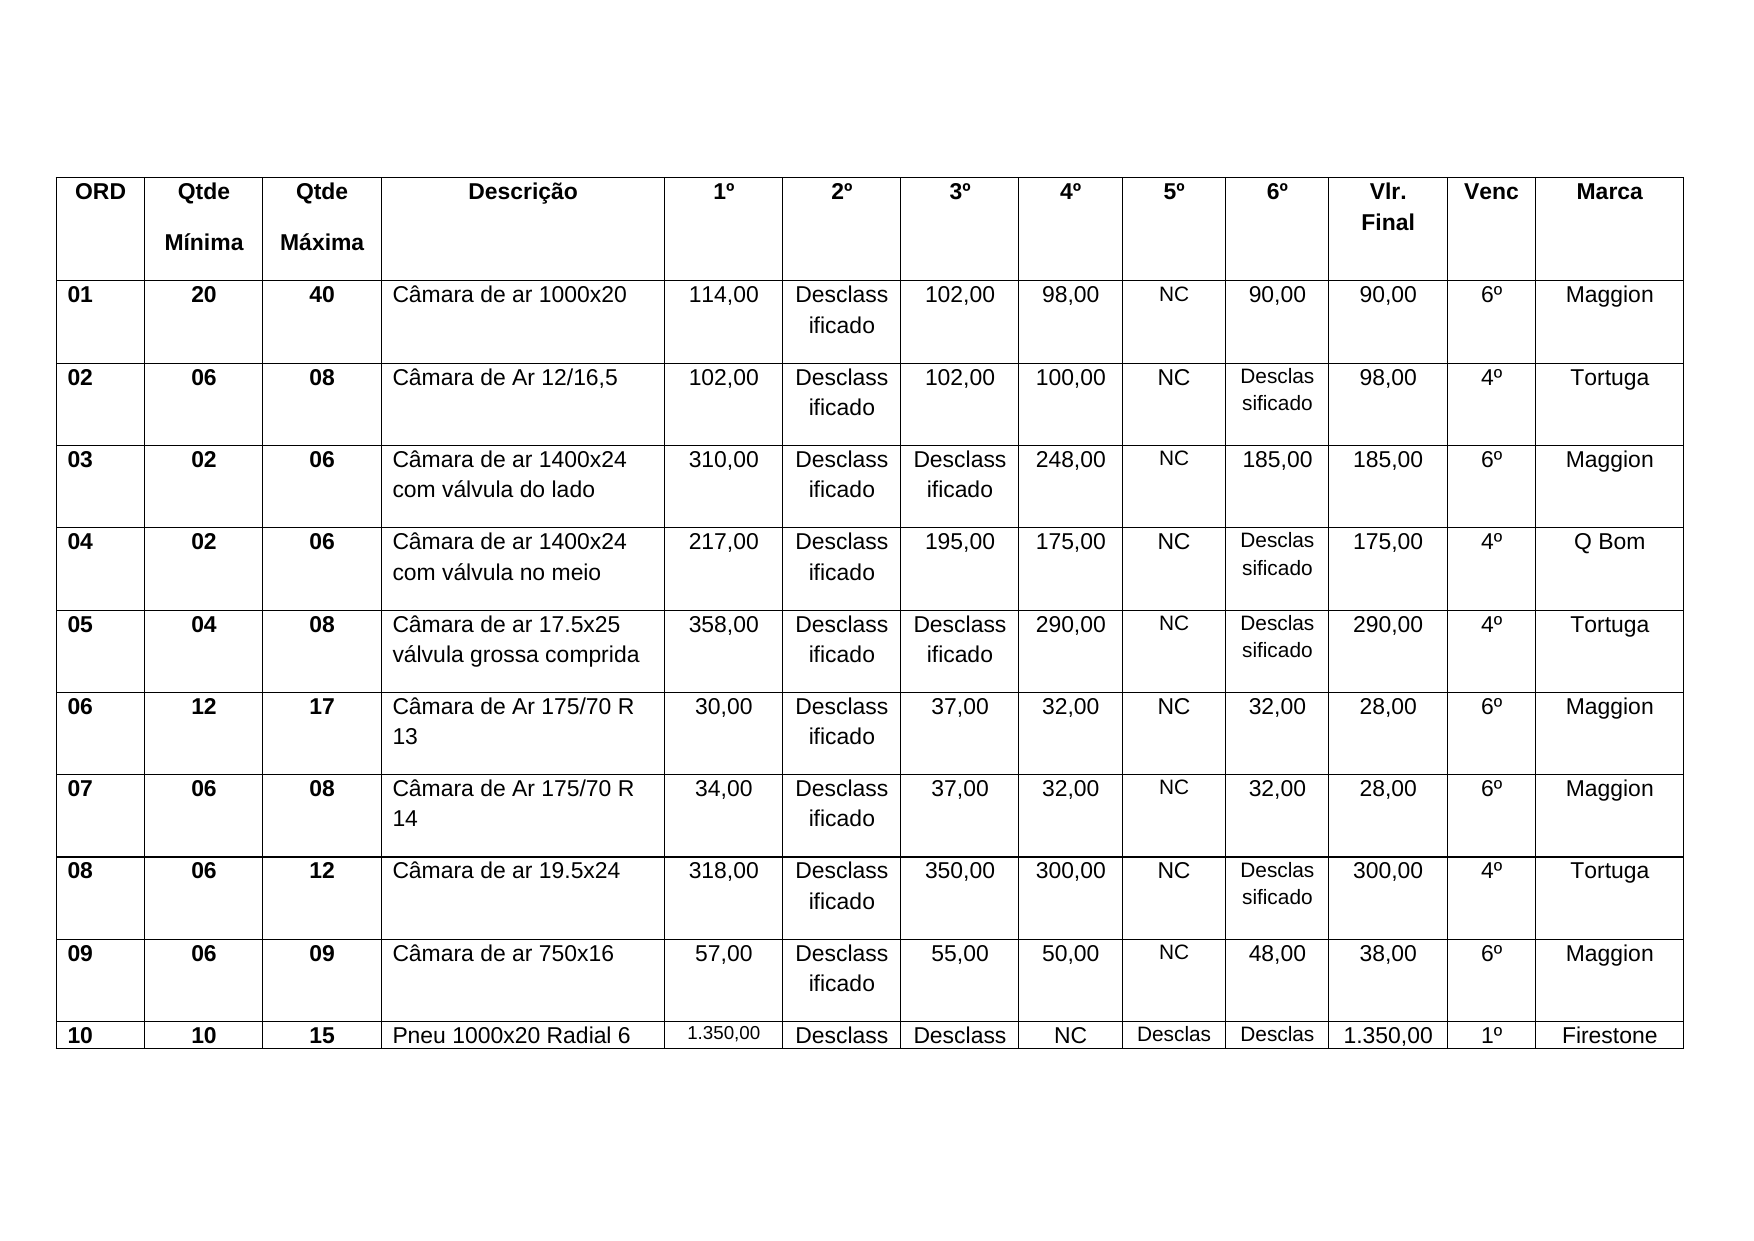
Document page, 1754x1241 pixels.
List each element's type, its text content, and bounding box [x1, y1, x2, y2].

table_cell Desclassificado [1226, 364, 1328, 445]
table_cell 100,00 [1019, 364, 1122, 445]
table_cell NC [1019, 1022, 1122, 1048]
table_cell 175,00 [1019, 528, 1122, 609]
table_cell 28,00 [1329, 775, 1447, 856]
table_header 5º [1123, 178, 1225, 280]
table_cell 02 [57, 364, 144, 445]
table_cell 6º [1448, 775, 1535, 856]
table_cell Maggion [1536, 281, 1683, 363]
table_cell 102,00 [901, 281, 1018, 363]
table_cell 03 [57, 446, 144, 527]
table_cell 08 [263, 611, 381, 692]
table_cell 07 [57, 775, 144, 856]
table_cell 20 [145, 281, 262, 363]
table_cell 6º [1448, 693, 1535, 774]
table_cell 6º [1448, 281, 1535, 363]
table_header 6º [1226, 178, 1328, 280]
table_cell Q Bom [1536, 528, 1683, 609]
table_header Venc [1448, 178, 1535, 280]
table_cell Maggion [1536, 693, 1683, 774]
table_cell 40 [263, 281, 381, 363]
table_cell 06 [145, 364, 262, 445]
table_cell Câmara de ar 17.5x25 válvula grossa comprida [382, 611, 664, 692]
table_cell 10 [145, 1022, 262, 1048]
table_cell Maggion [1536, 446, 1683, 527]
table_header 4º [1019, 178, 1122, 280]
table_cell Desclassificado [783, 693, 900, 774]
table_cell 06 [57, 693, 144, 774]
table_cell NC [1123, 364, 1225, 445]
table_cell Câmara de Ar 12/16,5 [382, 364, 664, 445]
table_cell NC [1123, 693, 1225, 774]
table_cell 185,00 [1329, 446, 1447, 527]
table_cell Tortuga [1536, 858, 1683, 939]
table_cell 1º [1448, 1022, 1535, 1048]
table_cell 10 [57, 1022, 144, 1048]
table_cell Câmara de ar 1400x24 com válvula do lado [382, 446, 664, 527]
table_cell Câmara de ar 750x16 [382, 940, 664, 1021]
table_cell 300,00 [1019, 858, 1122, 939]
table_cell 102,00 [901, 364, 1018, 445]
table_cell 195,00 [901, 528, 1018, 609]
table_cell 12 [145, 693, 262, 774]
table_cell 04 [145, 611, 262, 692]
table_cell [382, 1022, 664, 1048]
table_header Qtde Máxima [263, 178, 381, 280]
table_cell 09 [263, 940, 381, 1021]
table_cell Câmara de ar 1000x20 [382, 281, 664, 363]
table_header Qtde Mínima [145, 178, 262, 280]
table_cell 102,00 [665, 364, 782, 445]
table_cell 290,00 [1329, 611, 1447, 692]
table_cell Tortuga [1536, 364, 1683, 445]
table_cell 57,00 [665, 940, 782, 1021]
table_cell 98,00 [1329, 364, 1447, 445]
table_cell NC [1123, 446, 1225, 527]
table_cell 06 [145, 858, 262, 939]
table_cell 48,00 [1226, 940, 1328, 1021]
table_cell Desclassificado [783, 446, 900, 527]
table_cell 90,00 [1226, 281, 1328, 363]
table_cell 15 [263, 1022, 381, 1048]
table_header ORD [57, 178, 144, 280]
table_cell 1.350,00 [665, 1022, 782, 1048]
table_cell 37,00 [901, 775, 1018, 856]
table_cell Desclassificado [783, 281, 900, 363]
table_cell Desclassificado [783, 364, 900, 445]
table_cell 4º [1448, 364, 1535, 445]
table_cell NC [1123, 611, 1225, 692]
table_cell Firestone [1536, 1022, 1683, 1048]
table_cell Desclassificado [1226, 528, 1328, 609]
table_cell NC [1123, 775, 1225, 856]
table_cell 55,00 [901, 940, 1018, 1021]
table_cell 06 [263, 446, 381, 527]
table_cell Desclassificado [783, 528, 900, 609]
table_cell 09 [57, 940, 144, 1021]
table_cell Câmara de ar 1400x24 com válvula no meio [382, 528, 664, 609]
table_cell 28,00 [1329, 693, 1447, 774]
table_cell 1.350,00 [1329, 1022, 1447, 1048]
table_cell 38,00 [1329, 940, 1447, 1021]
table_cell 04 [57, 528, 144, 609]
table_cell 6º [1448, 446, 1535, 527]
table_cell 90,00 [1329, 281, 1447, 363]
table_cell 318,00 [665, 858, 782, 939]
table_cell Câmara de Ar 175/70 R 13 [382, 693, 664, 774]
table_cell 34,00 [665, 775, 782, 856]
table_cell 98,00 [1019, 281, 1122, 363]
table_cell 30,00 [665, 693, 782, 774]
table_cell 114,00 [665, 281, 782, 363]
table_cell 08 [57, 858, 144, 939]
table_cell 05 [57, 611, 144, 692]
table_cell 12 [263, 858, 381, 939]
table_cell 290,00 [1019, 611, 1122, 692]
table_header 1º [665, 178, 782, 280]
table_cell 01 [57, 281, 144, 363]
table_cell NC [1123, 528, 1225, 609]
table_cell NC [1123, 281, 1225, 363]
table_cell 02 [145, 528, 262, 609]
table_cell Câmara de Ar 175/70 R 14 [382, 775, 664, 856]
table_cell 08 [263, 775, 381, 856]
table_cell 4º [1448, 528, 1535, 609]
table_header 3º [901, 178, 1018, 280]
table_cell 175,00 [1329, 528, 1447, 609]
table_cell Desclassificado [783, 858, 900, 939]
table_cell Desclassificado [783, 940, 900, 1021]
table_cell 6º [1448, 940, 1535, 1021]
table_cell 08 [263, 364, 381, 445]
table_cell 358,00 [665, 611, 782, 692]
table_cell Maggion [1536, 775, 1683, 856]
table_cell 185,00 [1226, 446, 1328, 527]
table_cell 06 [145, 775, 262, 856]
table_cell Desclassificado [1226, 1022, 1328, 1048]
table_cell Desclassificado [1226, 858, 1328, 939]
table_cell NC [1123, 940, 1225, 1021]
table_cell 06 [145, 940, 262, 1021]
table_cell Desclassificado [783, 1022, 900, 1048]
table_header 2º [783, 178, 900, 280]
table_cell 32,00 [1226, 775, 1328, 856]
table_cell Desclassificado [901, 1022, 1018, 1048]
table_cell 217,00 [665, 528, 782, 609]
table_cell 310,00 [665, 446, 782, 527]
table_cell Desclassificado [901, 611, 1018, 692]
table_cell Desclassificado [1123, 1022, 1225, 1048]
table_header Descrição [382, 178, 664, 280]
table_cell 37,00 [901, 693, 1018, 774]
table_cell 4º [1448, 858, 1535, 939]
table_cell Desclassificado [783, 611, 900, 692]
table_cell Câmara de ar 19.5x24 [382, 858, 664, 939]
table_cell Maggion [1536, 940, 1683, 1021]
table_cell 248,00 [1019, 446, 1122, 527]
table_cell 300,00 [1329, 858, 1447, 939]
table_cell Desclassificado [901, 446, 1018, 527]
table_cell Tortuga [1536, 611, 1683, 692]
table_cell 32,00 [1226, 693, 1328, 774]
table_cell 32,00 [1019, 775, 1122, 856]
table_cell Desclassificado [1226, 611, 1328, 692]
table_cell 350,00 [901, 858, 1018, 939]
table_cell 02 [145, 446, 262, 527]
table_cell 50,00 [1019, 940, 1122, 1021]
table_header Vlr. Final [1329, 178, 1447, 280]
table_cell 06 [263, 528, 381, 609]
table_cell NC [1123, 858, 1225, 939]
table_cell 17 [263, 693, 381, 774]
table_cell 4º [1448, 611, 1535, 692]
table_cell Desclassificado [783, 775, 900, 856]
table_header Marca [1536, 178, 1683, 280]
table_cell 32,00 [1019, 693, 1122, 774]
